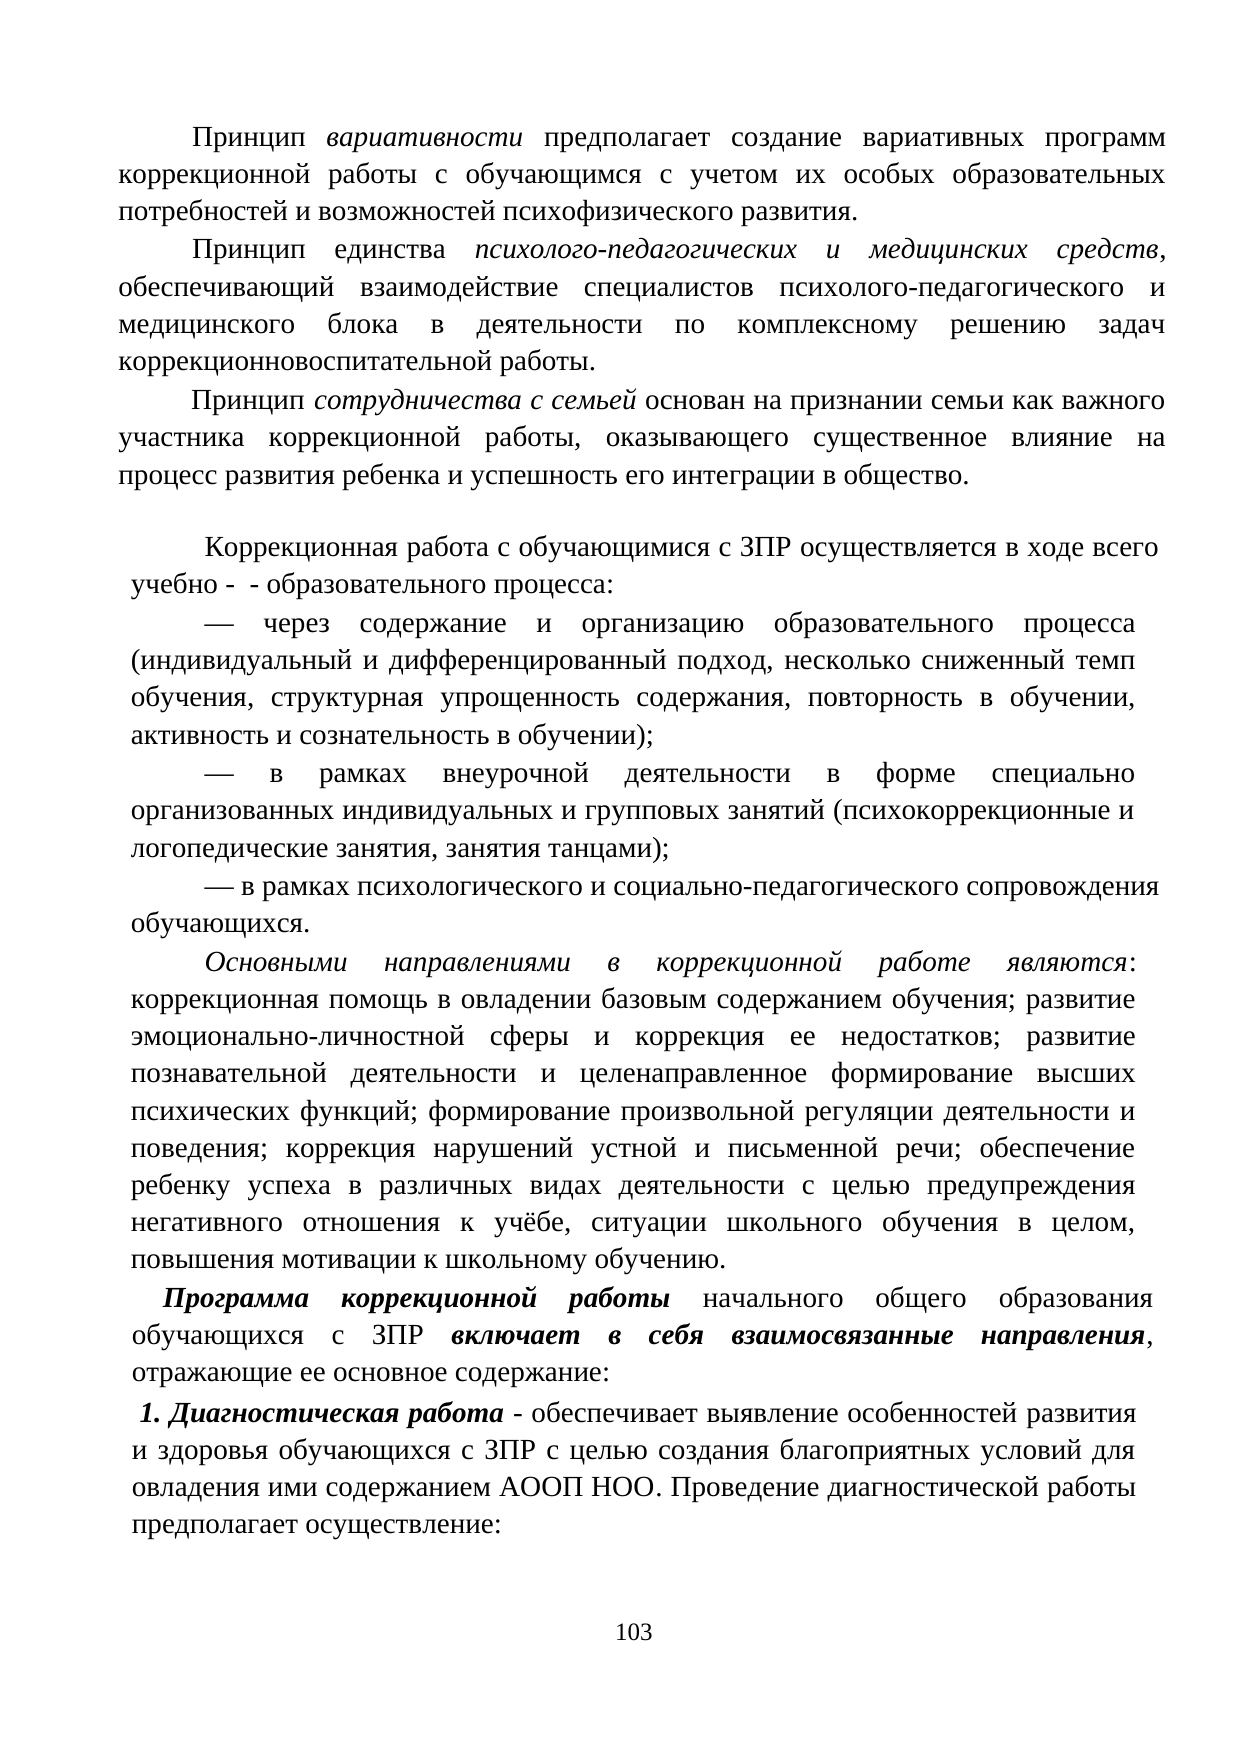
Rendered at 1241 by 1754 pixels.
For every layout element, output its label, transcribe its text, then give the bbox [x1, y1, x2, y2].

text Принцип единства психолого-педагогических и медицинских средств, обеспечивающий взаимодействие специалистов психолого-педагогического и медицинского блока в деятельности по комплексному решению задач коррекционновоспитательной работы. [118, 232, 1166, 377]
text Коррекционная работа с обучающимися с ЗПР осуществляется в ходе всего учебно - - образовательного процесса: [131, 529, 1160, 600]
text ― в рамках внеурочной деятельности в форме специально организованных индивидуальных и групповых занятий (психокоррекционные и логопедические занятия, занятия танцами); [131, 755, 1136, 863]
text ― через содержание и организацию образовательного процесса (индивидуальный и дифференцированный подход, несколько сниженный темп обучения, структурная упрощенность содержания, повторность в обучении, активность и сознательность в обучении); [131, 605, 1136, 750]
text Принцип сотрудничества с семьей основан на признании семьи как важного участника коррекционной работы, оказывающего существенное влияние на процесс развития ребенка и успешность его интеграции в общество. [117, 382, 1166, 490]
text 1. Диагностическая работа - обеспечивает выявление особенностей развития и здоровья обучающихся с ЗПР с целью создания благоприятных условий для овладения ими содержанием АООП НОО. Проведение диагностической работы предполагает осуществление: [131, 1395, 1137, 1540]
text ― в рамках психологического и социально-педагогического сопровождения обучающихся. [131, 868, 1160, 939]
text Основными направлениями в коррекционной работе являются: коррекционная помощь в овладении базовым содержанием обучения; развитие эмоционально-личностной сферы и коррекция ее недостатков; развитие познавательной деятельности и целенаправленное формирование высших психических функций; формирование произвольной регуляции деятельности и поведения; коррекция нарушений устной и письменной речи; обеспечение ребенку успеха в различных видах деятельности с целью предупреждения негативного отношения к учёбе, ситуации школьного обучения в целом, повышения мотивации к школьному обучению. [131, 944, 1136, 1275]
text Программа коррекционной работы начального общего образования обучающихся с ЗПР включает в себя взаимосвязанные направления, отражающие ее основное содержание: [131, 1280, 1153, 1388]
text Принцип вариативности предполагает создание вариативных программ коррекционной работы с обучающимся с учетом их особых образовательных потребностей и возможностей психофизического развития. [118, 119, 1166, 227]
